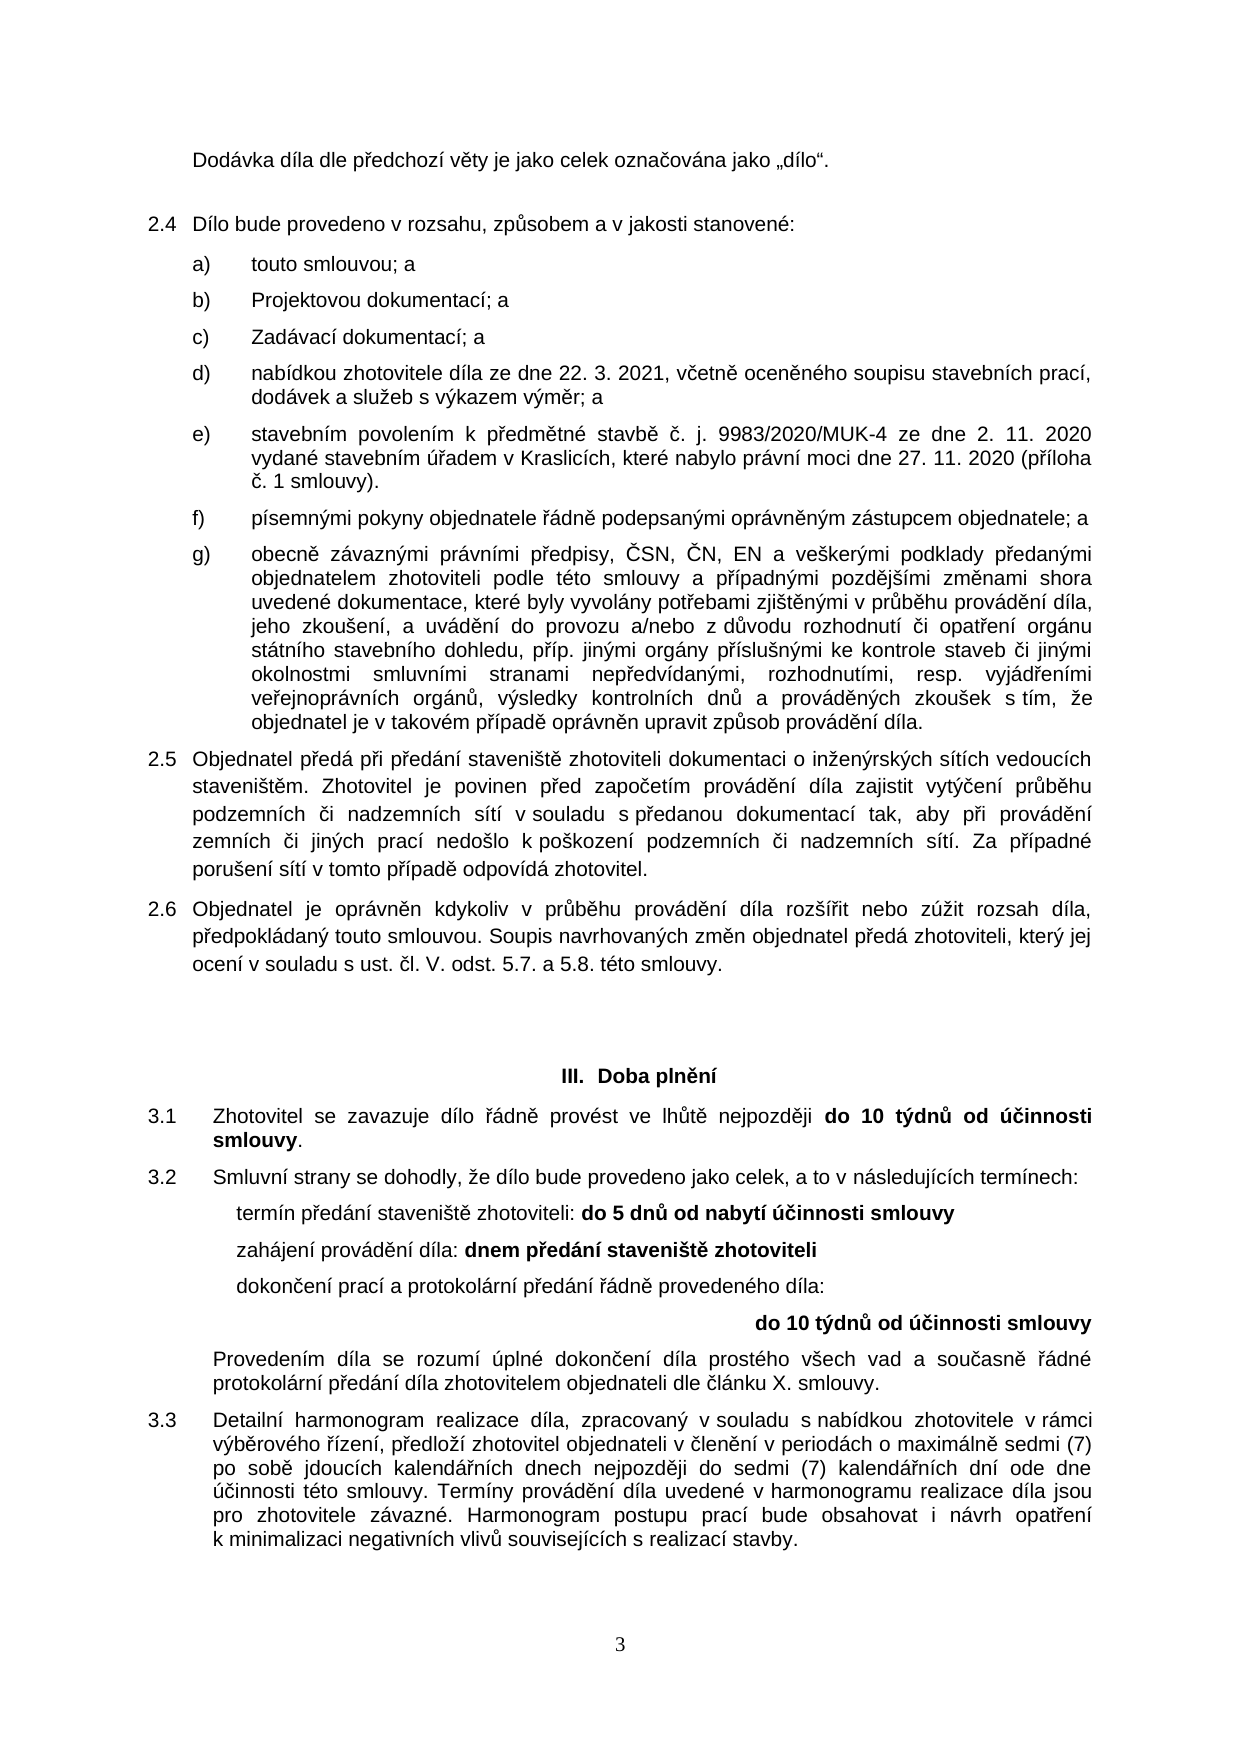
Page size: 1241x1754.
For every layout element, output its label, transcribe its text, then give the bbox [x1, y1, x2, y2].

list písemnými pokyny objednatele řádně podepsanými oprávněným zástupcem objednatele; a [192, 506, 1093, 530]
text Dodávka díla dle předchozí věty je jako celek označována jako „dílo“. [192, 148, 1093, 172]
list Projektovou dokumentací; a [192, 288, 1093, 312]
list Objednatel předá při předání staveniště zhotoviteli dokumentaci o inženýrských sítích vedoucích staveništěm. Zhotovitel je povinen před započetím provádění díla zajistit vytýčení průběhu podzemních či nadzemních sítí v souladu s předanou dokumentací tak, aby při provádění zemních či jiných prací nedošlo k poškození podzemních či nadzemních sítí. Za případné porušení sítí v tomto případě odpovídá zhotovitel. [148, 746, 1093, 880]
list touto smlouvou; a [192, 252, 1093, 276]
list Detailní harmonogram realizace díla, zpracovaný v souladu s nabídkou zhotovitele v rámci výběrového řízení, předloží zhotovitel objednateli v členění v periodách o maximálně sedmi (7) po sobě jdoucích kalendářních dnech nejpozději do sedmi (7) kalendářních dní ode dne účinnosti této smlouvy. Termíny provádění díla uvedené v harmonogramu realizace díla jsou pro zhotovitele závazné. Harmonogram postupu prací bude obsahovat i návrh opatření k minimalizaci negativních vlivů souvisejících s realizací stavby. [148, 1407, 1093, 1551]
text termín předání staveniště zhotoviteli: do 5 dnů od nabytí účinnosti smlouvy [236, 1201, 1093, 1225]
list Zadávací dokumentací; a [192, 324, 1093, 348]
list Objednatel je oprávněn kdykoliv v průběhu provádění díla rozšířit nebo zúžit rozsah díla, předpokládaný touto smlouvou. Soupis navrhovaných změn objednatel předá zhotoviteli, který jej ocení v souladu s ust. čl. V. odst. 5.7. a 5.8. této smlouvy. [148, 896, 1093, 975]
list nabídkou zhotovitele díla ze dne 22. 3. 2021, včetně oceněného soupisu stavebních prací, dodávek a služeb s výkazem výměr; a [192, 361, 1093, 409]
list Zhotovitel se zavazuje dílo řádně provést ve lhůtě nejpozději do 10 týdnů od účinnosti smlouvy. [148, 1104, 1093, 1152]
text Provedením díla se rozumí úplné dokončení díla prostého všech vad a současně řádné protokolární předání díla zhotovitelem objednateli dle článku X. smlouvy. [213, 1347, 1093, 1395]
list Smluvní strany se dohodly, že dílo bude provedeno jako celek, a to v následujících termínech: [148, 1165, 1093, 1189]
list obecně závaznými právními předpisy, ČSN, ČN, EN a veškerými podklady předanými objednatelem zhotoviteli podle této smlouvy a případnými pozdějšími změnami shora uvedené dokumentace, které byly vyvolány potřebami zjištěnými v průběhu provádění díla, jeho zkoušení, a uvádění do provozu a/nebo z důvodu rozhodnutí či opatření orgánu státního stavebního dohledu, příp. jinými orgány příslušnými ke kontrole staveb či jinými okolnostmi smluvními stranami nepředvídanými, rozhodnutími, resp. vyjádřeními veřejnoprávních orgánů, výsledky kontrolních dnů a prováděných zkoušek s tím, že objednatel je v takovém případě oprávněn upravit způsob provádění díla. [192, 542, 1093, 734]
list Doba plnění [185, 1064, 1093, 1088]
text zahájení provádění díla: dnem předání staveniště zhotoviteli [236, 1238, 1093, 1262]
text do 10 týdnů od účinnosti smlouvy [236, 1311, 1093, 1334]
list stavebním povolením k předmětné stavbě č. j. 9983/2020/MUK-4 ze dne 2. 11. 2020 vydané stavebním úřadem v Kraslicích, které nabylo právní moci dne 27. 11. 2020 (příloha č. 1 smlouvy). [192, 421, 1093, 493]
text dokončení prací a protokolární předání řádně provedeného díla: [236, 1274, 1093, 1298]
list Dílo bude provedeno v rozsahu, způsobem a v jakosti stanovené: [148, 212, 1093, 236]
